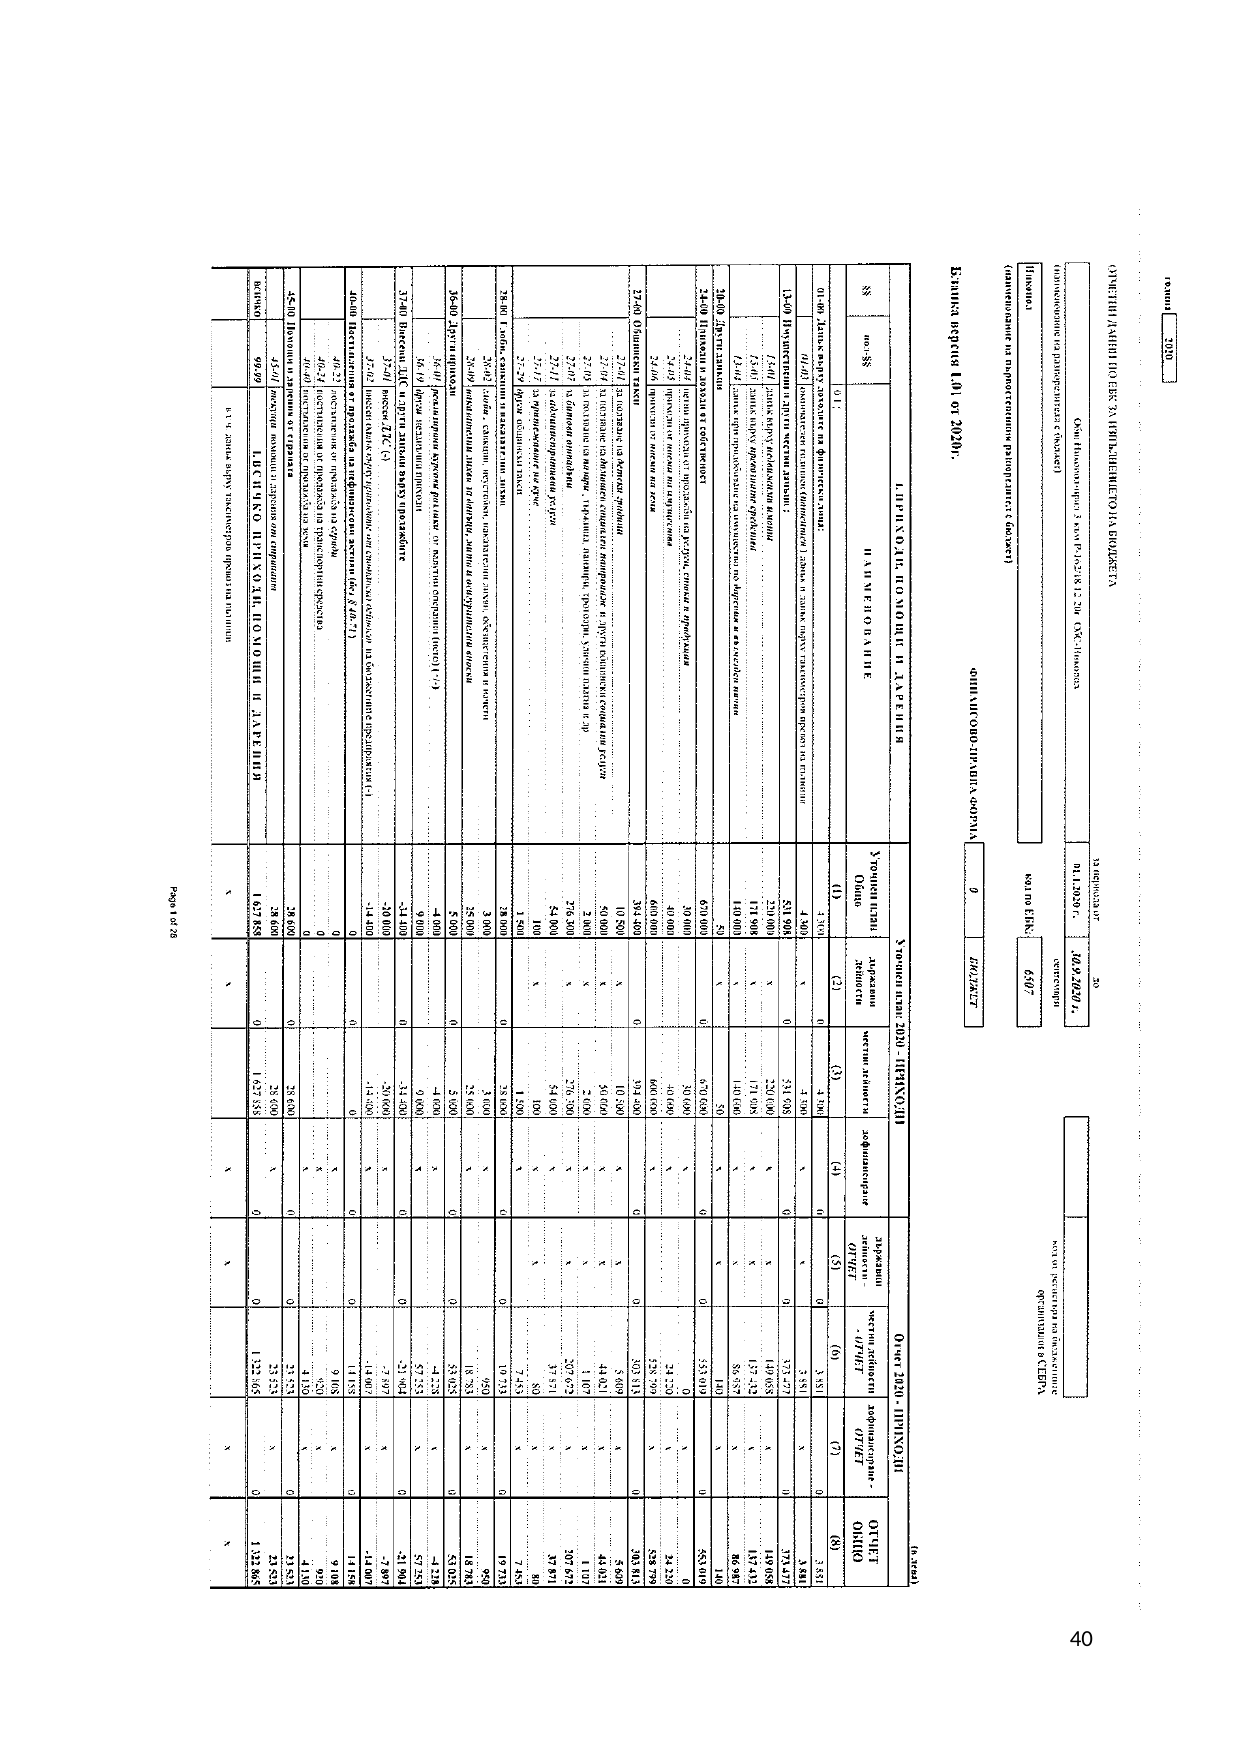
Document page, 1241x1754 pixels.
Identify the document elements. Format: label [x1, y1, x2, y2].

picture [147, 147, 1239, 1622]
